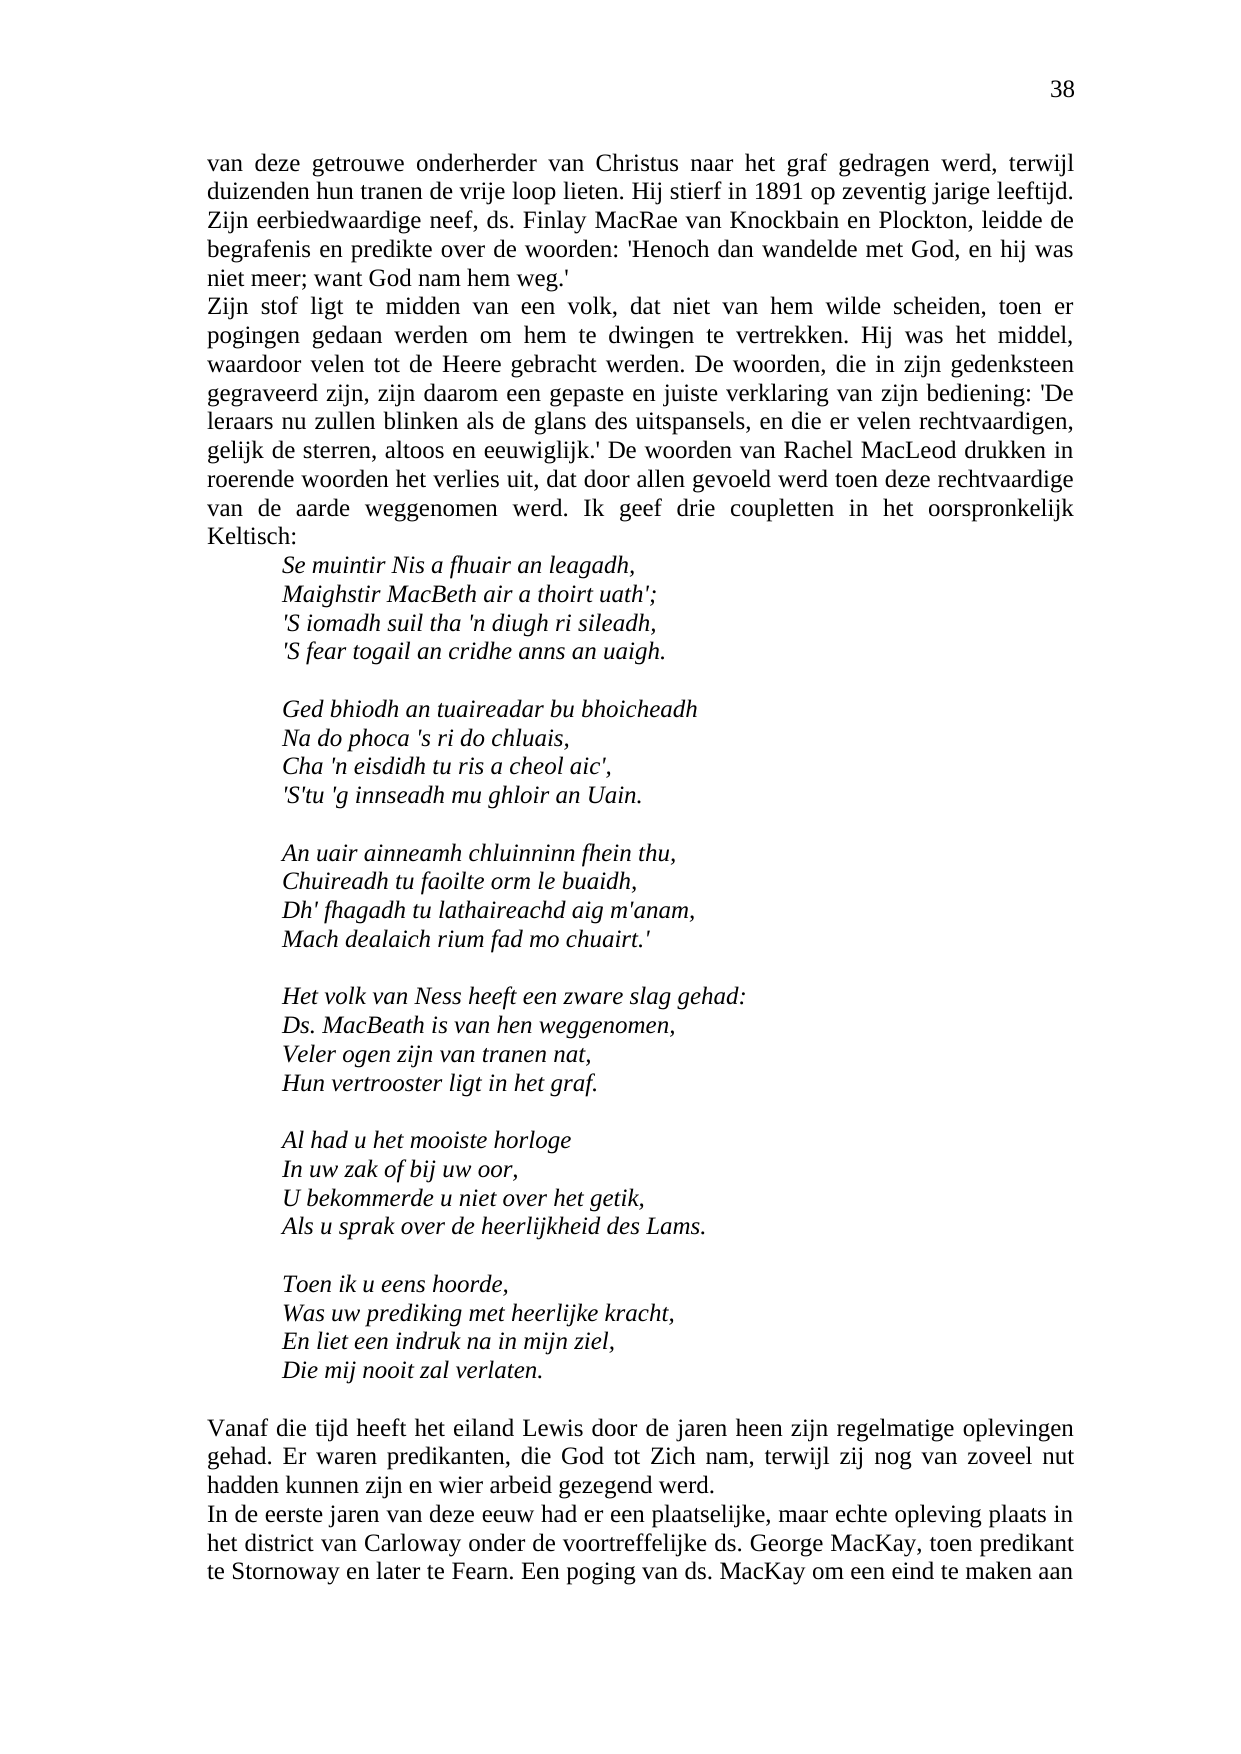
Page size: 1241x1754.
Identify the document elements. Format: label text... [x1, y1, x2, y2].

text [207, 1499, 1075, 1585]
text U bekommerde u niet over het getik, [282, 1183, 1075, 1211]
text Het volk van Ness heeft een zware slag gehad: [282, 981, 1075, 1010]
text Ds. MacBeath is van hen weggenomen, [282, 1010, 1075, 1039]
text En liet een indruk na in mijn ziel, [282, 1326, 1075, 1355]
text Ged bhiodh an tuaireadar bu bhoicheadh [282, 694, 1075, 723]
text Mach dealaich rium fad mo chuairt.' [282, 924, 1075, 953]
text Toen ik u eens hoorde, [282, 1269, 1075, 1298]
text Cha 'n eisdidh tu ris a cheol aic', [282, 751, 1075, 780]
text Dh' fhagadh tu lathaireachd aig m'anam, [282, 895, 1075, 924]
text Zijn stof ligt te midden van een volk, dat niet van hem wilde scheiden, toen er pogingen gedaan werden om hem te dwingen te vertrekken. Hij was het middel, waardoor velen tot de Heere gebracht werden. De woorden, die in zijn gedenksteen gegraveerd zijn, zijn daarom een gepaste en juiste verklaring van zijn bediening: 'De leraars nu zullen blinken als de glans des uitspansels, en die er velen rechtvaardigen, gelijk de sterren, altoos en eeuwiglijk.' De woorden van Rachel MacLeod drukken in roerende woorden het verlies uit, dat door allen gevoeld werd toen deze rechtvaardige van de aarde weggenomen werd. Ik geef drie coupletten in het oorspronkelijk Keltisch: [207, 291, 1075, 550]
text Maighstir MacBeth air a thoirt uath'; [282, 579, 1075, 608]
text Veler ogen zijn van tranen nat, [282, 1039, 1075, 1068]
text Chuireadh tu faoilte orm le buaidh, [282, 866, 1075, 895]
text 'S fear togail an cridhe anns an uaigh. [282, 636, 1075, 665]
text Al had u het mooiste horloge [282, 1125, 1075, 1154]
text 'S'tu 'g innseadh mu ghloir an Uain. [282, 780, 1075, 809]
text Was uw prediking met heerlijke kracht, [282, 1298, 1075, 1326]
text Hun vertrooster ligt in het graf. [282, 1068, 1075, 1096]
text Vanaf die tijd heeft het eiland Lewis door de jaren heen zijn regelmatige oplevingen gehad. Er waren predikanten, die God tot Zich nam, terwijl zij nog van zoveel nut hadden kunnen zijn en wier arbeid gezegend werd. [207, 1413, 1075, 1499]
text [207, 148, 1075, 291]
text An uair ainneamh chluinninn fhein thu, [282, 838, 1075, 866]
text 'S iomadh suil tha 'n diugh ri sileadh, [282, 608, 1075, 636]
text In uw zak of bij uw oor, [282, 1154, 1075, 1183]
text Die mij nooit zal verlaten. [282, 1355, 1075, 1384]
text Se muintir Nis a fhuair an leagadh, [282, 550, 1075, 579]
text Als u sprak over de heerlijkheid des Lams. [282, 1211, 1075, 1240]
text Na do phoca 's ri do chluais, [282, 723, 1075, 751]
